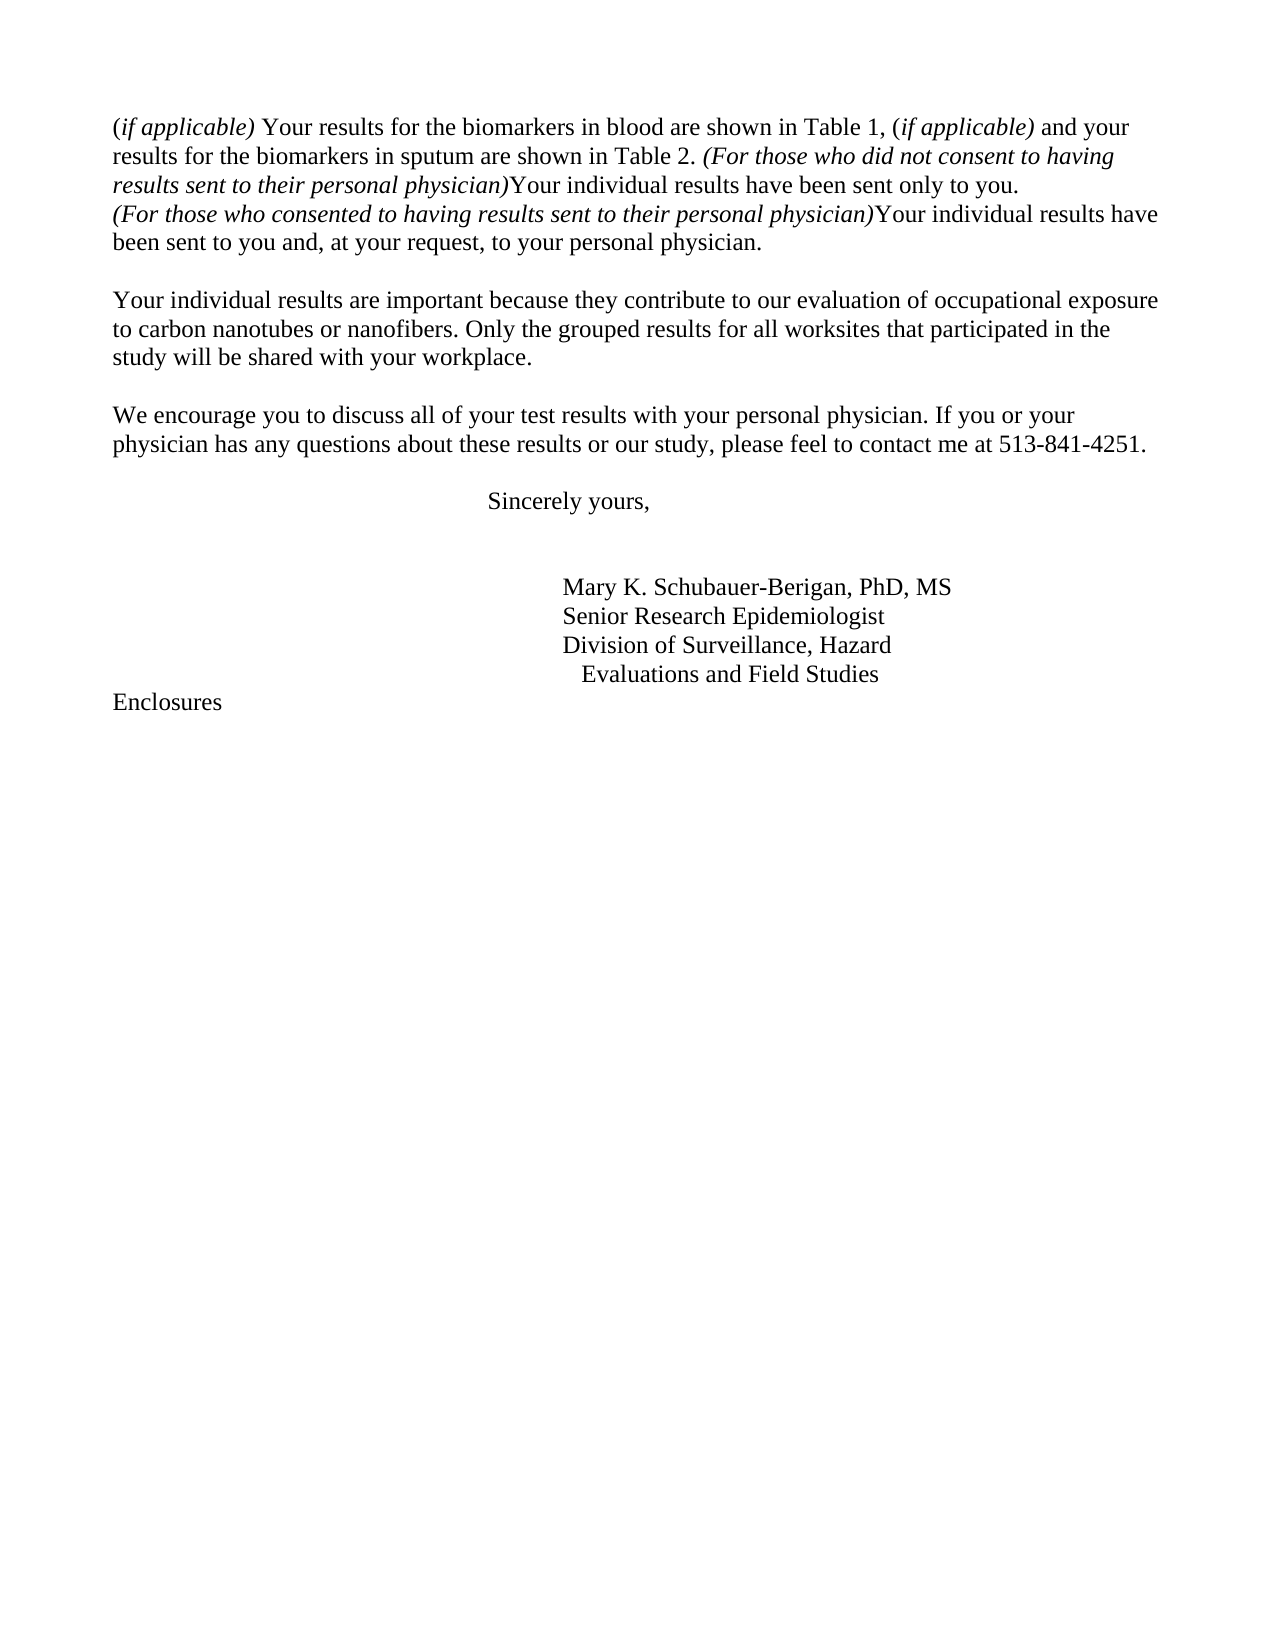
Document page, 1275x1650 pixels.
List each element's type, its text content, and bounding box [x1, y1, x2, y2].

text Division of Surveillance, Hazard [487, 630, 1162, 659]
text Evaluations and Field Studies [487, 659, 1162, 687]
text Your individual results are important because they contribute to our evaluation of occupational exposure to carbon nanotubes or nanofibers. Only the grouped results for all worksites that participated in the study will be shared with your workplace. [112, 285, 1162, 371]
text We encourage you to discuss all of your test results with your personal physician. If you or your physician has any questions about these results or our study, please feel to contact me at 513-841-4251. [112, 400, 1162, 457]
text Senior Research Epidemiologist [487, 601, 1162, 630]
text Enclosures [112, 687, 1162, 716]
text (if applicable) Your results for the biomarkers in blood are shown in Table 1, (if applicable) and your results for the biomarkers in sputum are shown in Table 2. (For those who did not consent to having results sent to their personal physician)Your individual results have been sent only to you. [112, 112, 1162, 199]
text (For those who consented to having results sent to their personal physician)Your individual results have been sent to you and, at your request, to your personal physician. [112, 199, 1162, 256]
text Sincerely yours, [412, 486, 1162, 515]
text Mary K. Schubauer-Berigan, PhD, MS [487, 544, 1162, 601]
